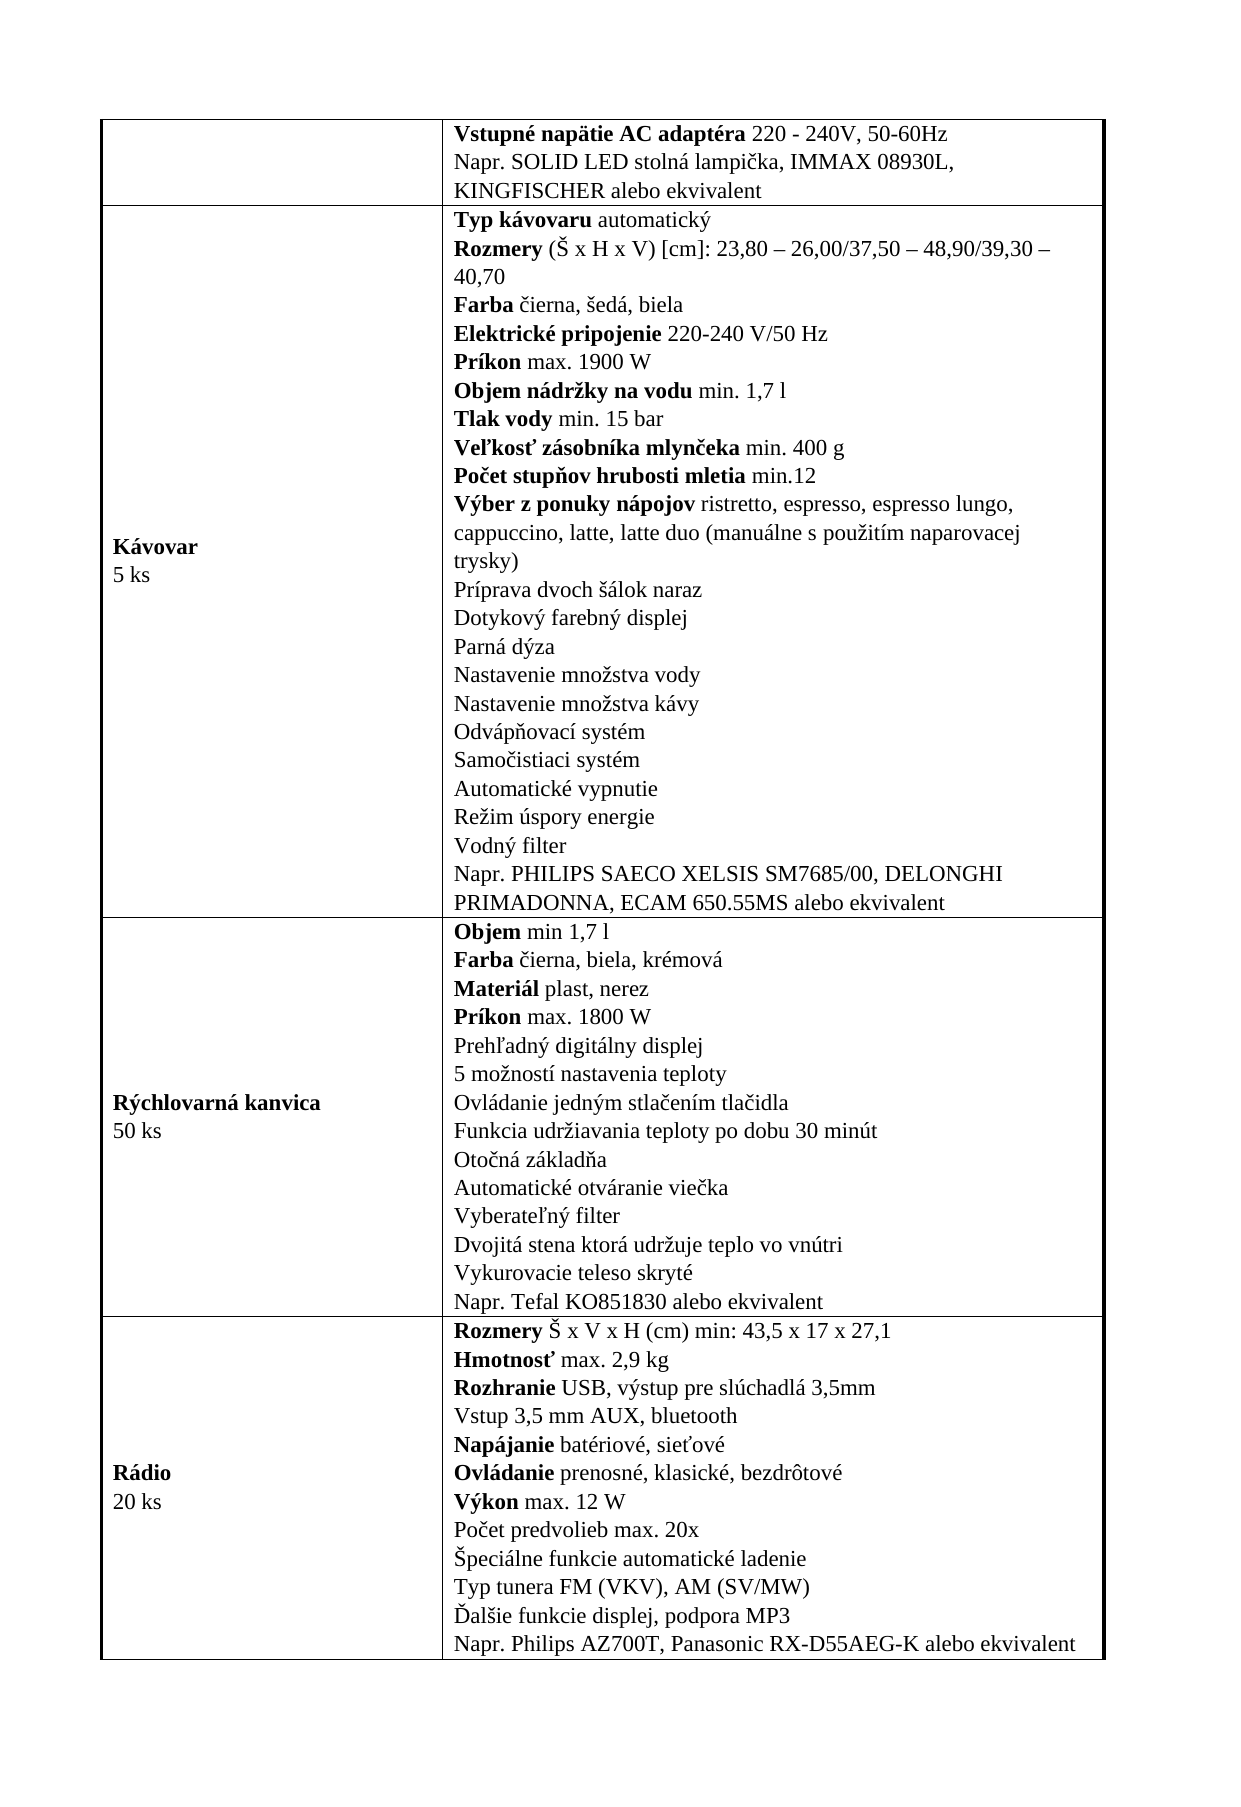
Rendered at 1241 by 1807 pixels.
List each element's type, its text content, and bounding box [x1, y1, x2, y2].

table_cell Rádio 20 ks [103, 1317, 442, 1658]
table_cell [443, 120, 1102, 205]
table_cell Typ kávovaru automatický Rozmery (Š x H x V) [cm]: 23,80 – 26,00/37,50 – 48,90/39,30 – 40,70 Farba čierna, šedá, biela Elektrické pripojenie 220-240 V/50 Hz Príkon max. 1900 W Objem nádržky na vodu min. 1,7 l Tlak vody min. 15 bar Veľkosť zásobníka mlynčeka min. 400 g Počet stupňov hrubosti mletia min.12 Výber z ponuky nápojov ristretto, espresso, espresso lungo, cappuccino, latte, latte duo (manuálne s použitím naparovacej trysky) Príprava dvoch šálok naraz Dotykový farebný displej Parná dýza Nastavenie množstva vody Nastavenie množstva kávy Odvápňovací systém Samočistiaci systém Automatické vypnutie Režim úspory energie Vodný filter Napr. PHILIPS SAECO XELSIS SM7685/00, DELONGHI PRIMADONNA, ECAM 650.55MS alebo ekvivalent [443, 206, 1102, 917]
table_cell Rýchlovarná kanvica 50 ks [103, 918, 442, 1316]
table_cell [103, 120, 442, 205]
table_cell Rozmery Š x V x H (cm) min: 43,5 x 17 x 27,1 Hmotnosť max. 2,9 kg Rozhranie USB, výstup pre slúchadlá 3,5mm Vstup 3,5 mm AUX, bluetooth Napájanie batériové, sieťové Ovládanie prenosné, klasické, bezdrôtové Výkon max. 12 W Počet predvolieb max. 20x Špeciálne funkcie automatické ladenie Typ tunera FM (VKV), AM (SV/MW) Ďalšie funkcie displej, podpora MP3 Napr. Philips AZ700T, Panasonic RX-D55AEG-K alebo ekvivalent [443, 1317, 1102, 1658]
table_cell Kávovar 5 ks [103, 206, 442, 917]
table_cell Objem min 1,7 l Farba čierna, biela, krémová Materiál plast, nerez Príkon max. 1800 W Prehľadný digitálny displej 5 možností nastavenia teploty Ovládanie jedným stlačením tlačidla Funkcia udržiavania teploty po dobu 30 minút Otočná základňa Automatické otváranie viečka Vyberateľný filter Dvojitá stena ktorá udržuje teplo vo vnútri Vykurovacie teleso skryté Napr. Tefal KO851830 alebo ekvivalent [443, 918, 1102, 1316]
